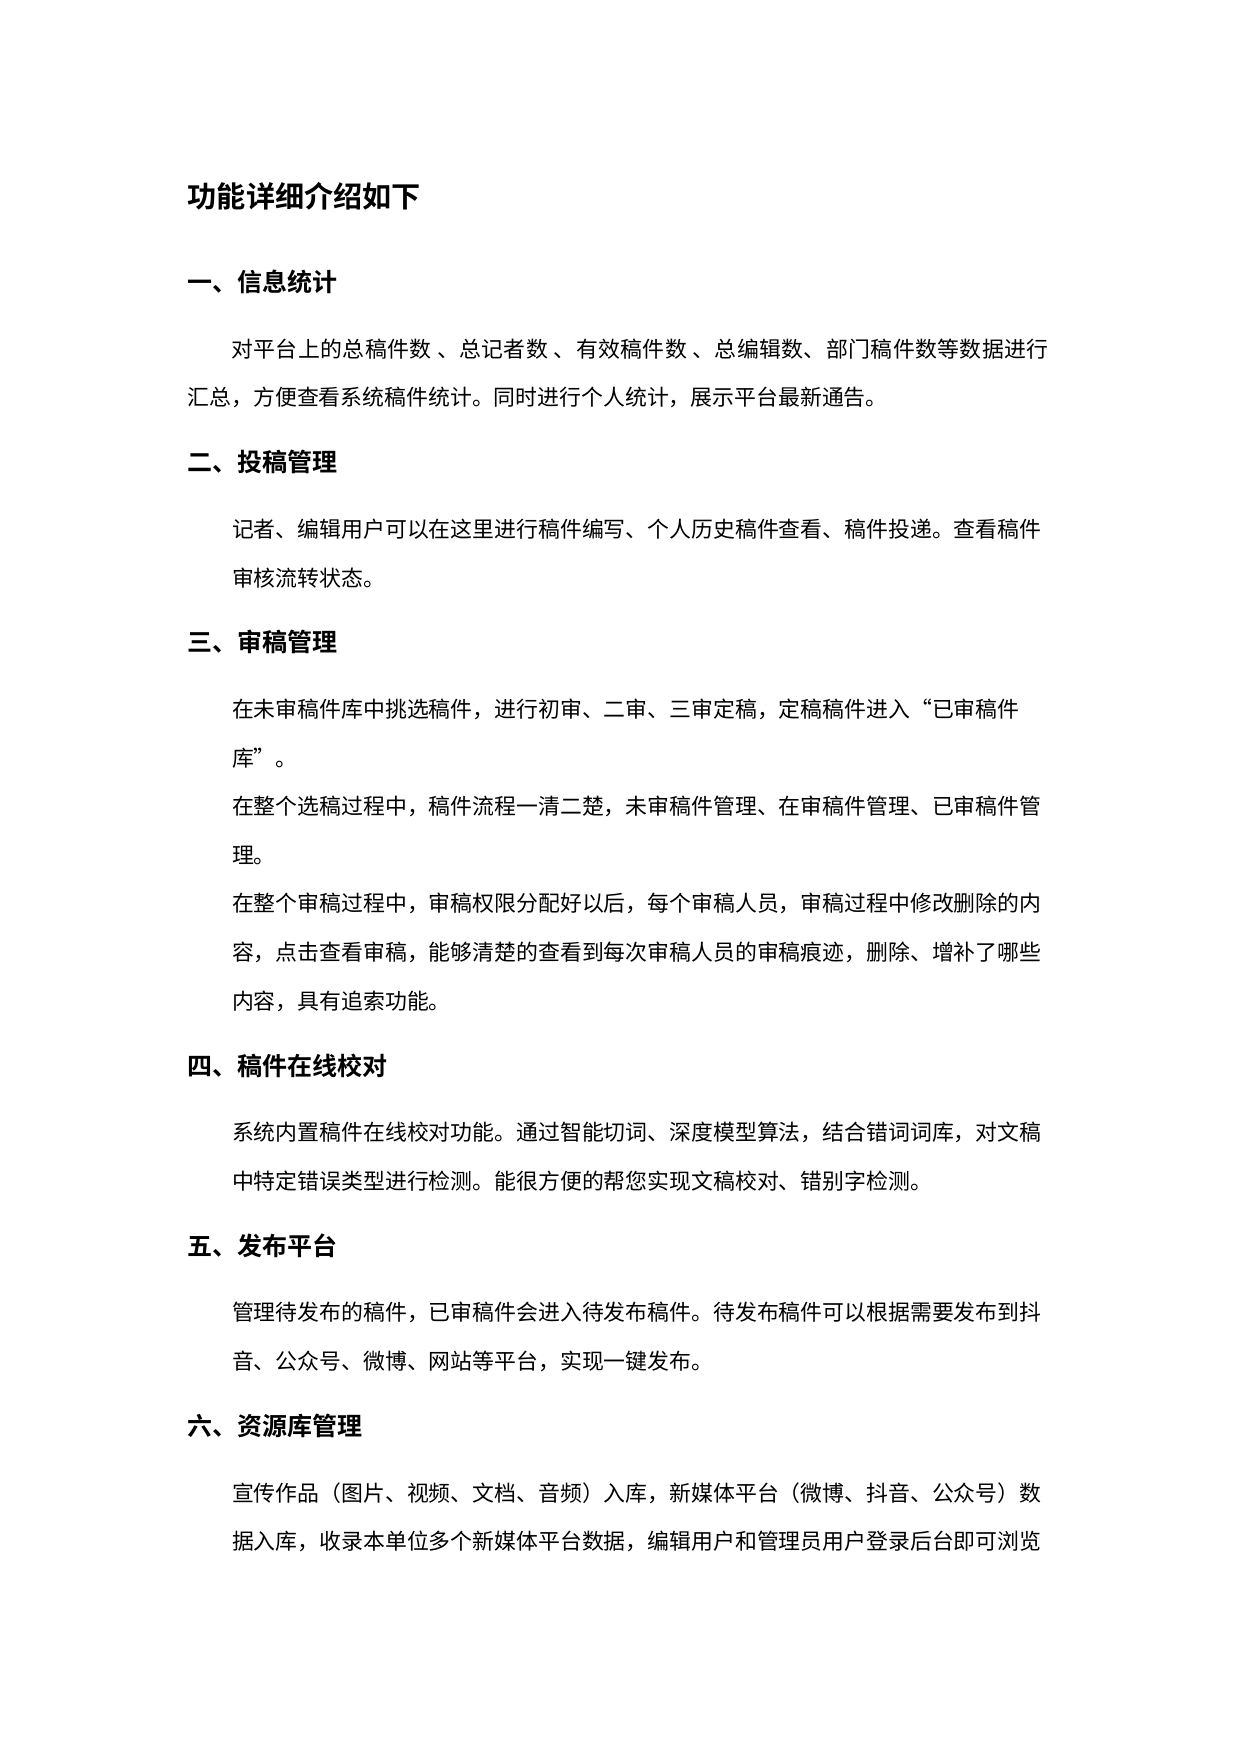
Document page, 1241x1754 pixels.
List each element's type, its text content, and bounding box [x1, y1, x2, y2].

list 在整个选稿过程中，稿件流程一清二楚，未审稿件管理、在审稿件管理、已审稿件管理。 [232, 789, 1053, 870]
list 记者、编辑用户可以在这里进行稿件编写、个人历史稿件查看、稿件投递。查看稿件审核流转状态。 [232, 511, 1053, 593]
text 一、信息统计 [187, 248, 1053, 313]
list 在未审稿件库中挑选稿件，进行初审、二审、三审定稿，定稿稿件进入“已审稿件库”。 [232, 692, 1053, 773]
list 管理待发布的稿件，已审稿件会进入待发布稿件。待发布稿件可以根据需要发布到抖音、公众号、微博、网站等平台，实现一键发布。 [232, 1295, 1053, 1376]
text 功能详细介绍如下 [187, 162, 1053, 227]
list 在整个审稿过程中，审稿权限分配好以后，每个审稿人员，审稿过程中修改删除的内容，点击查看审稿，能够清楚的查看到每次审稿人员的审稿痕迹，删除、增补了哪些内容，具有追索功能。 [232, 886, 1053, 1016]
list 系统内置稿件在线校对功能。通过智能切词、深度模型算法，结合错词词库，对文稿中特定错误类型进行检测。能很方便的帮您实现文稿校对、错别字检测。 [232, 1115, 1053, 1196]
text 四、稿件在线校对 [187, 1032, 1053, 1097]
text 二、投稿管理 [187, 428, 1053, 493]
text 五、发布平台 [187, 1212, 1053, 1277]
text 三、审稿管理 [187, 608, 1053, 673]
text 对平台上的总稿件数 、总记者数 、有效稿件数 、总编辑数、部门稿件数等数据进行汇总，方便查看系统稿件统计。同时进行个人统计，展示平台最新通告。 [187, 331, 1053, 412]
text 六、资源库管理 [187, 1392, 1053, 1457]
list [232, 1475, 1053, 1556]
